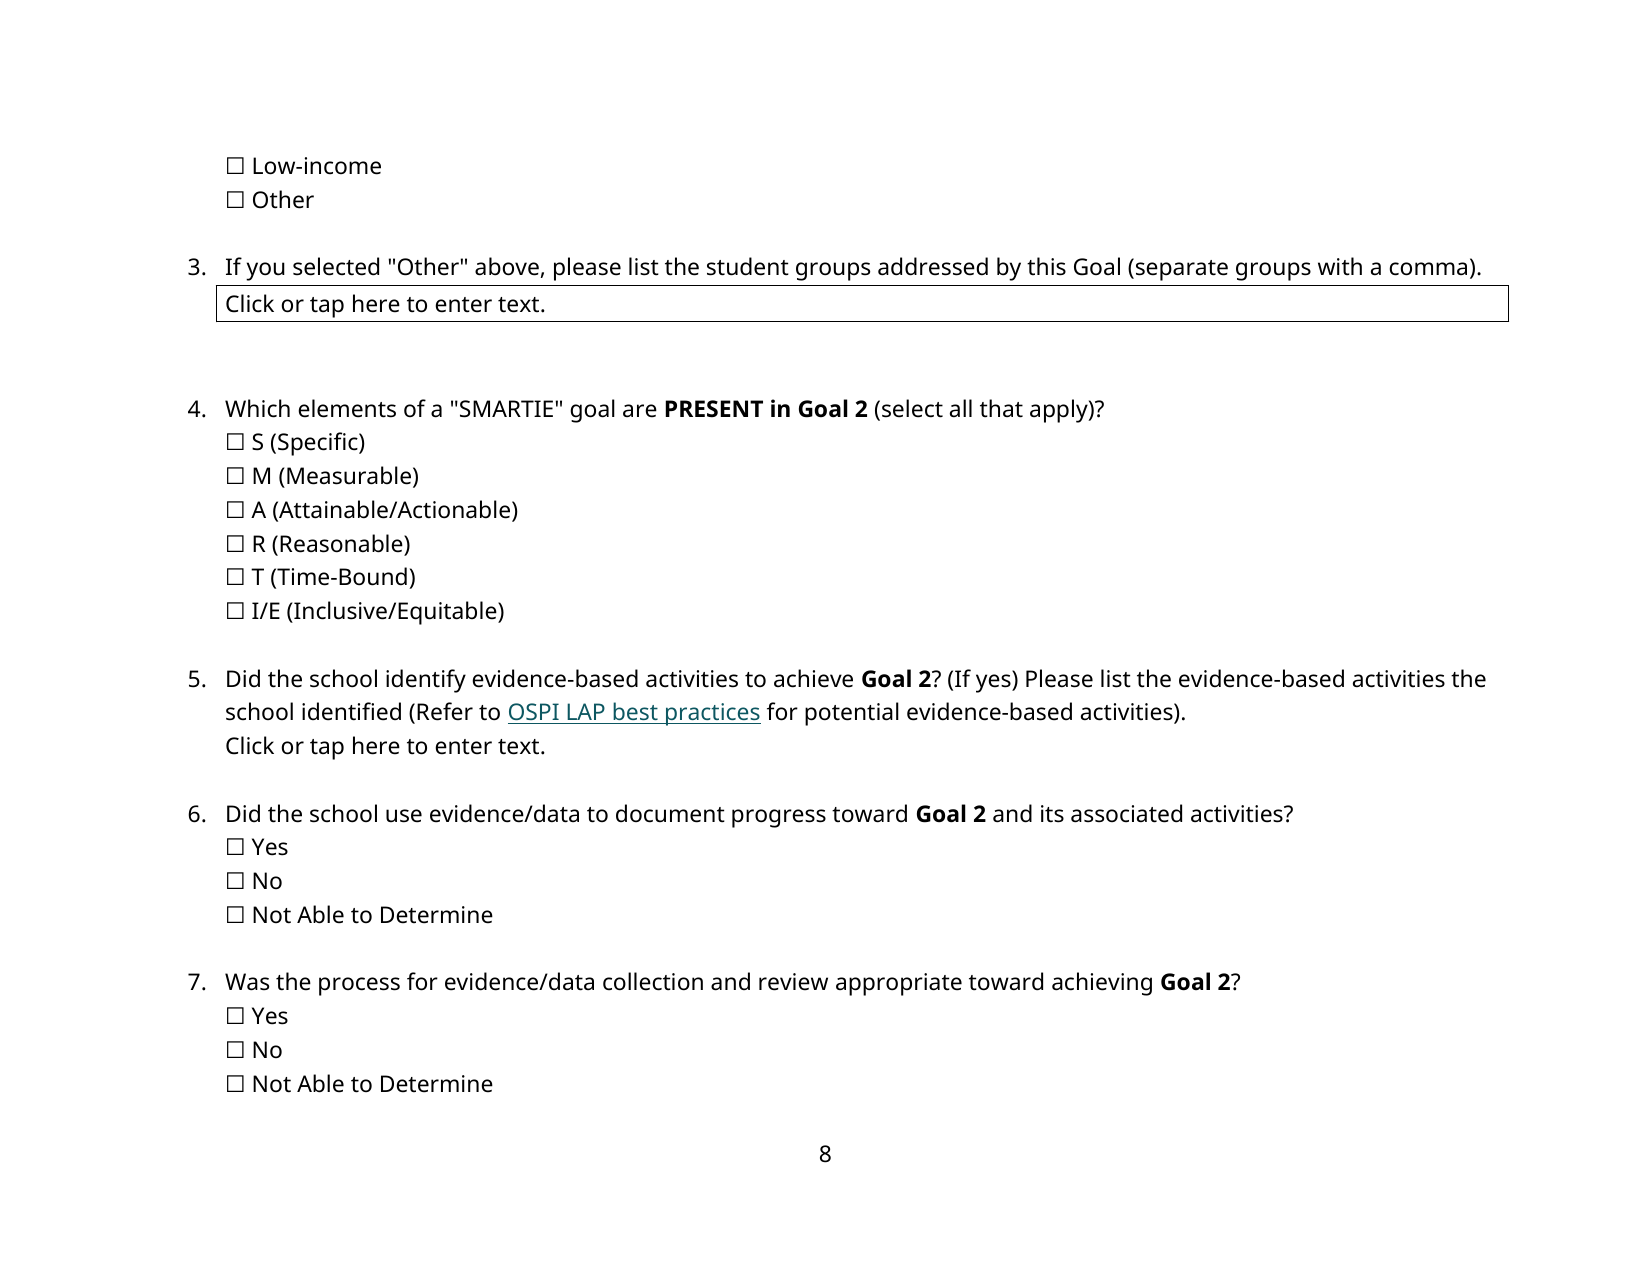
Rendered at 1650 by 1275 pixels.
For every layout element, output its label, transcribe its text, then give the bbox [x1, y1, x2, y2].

list S (Specific) [225, 426, 1500, 457]
list I/E (Inclusive/Equitable) [225, 595, 1500, 626]
list R (Reasonable) [225, 527, 1500, 559]
list If you selected "Other" above, please list the student groups addressed by this Goal (separate groups with a comma). [187, 251, 1500, 282]
list Did the school use evidence/data to document progress toward Goal 2 and its associated activities? Yes [187, 797, 1500, 862]
list T (Time-Bound) [225, 561, 1500, 592]
list Not Able to Determine [225, 899, 1500, 930]
list No [225, 1034, 1500, 1065]
list Which elements of a "SMARTIE" goal are PRESENT in Goal 2 (select all that apply)? [187, 392, 1500, 424]
list Did the school identify evidence-based activities to achieve Goal 2? (If yes) Please list the evidence-based activities the school identified (Refer to OSPI LAP best practices for potential evidence-based activities). [187, 662, 1500, 727]
list A (Attainable/Actionable) [225, 494, 1500, 525]
list Not Able to Determine [225, 1067, 1500, 1099]
list Other [225, 184, 1500, 215]
list Low-income [225, 150, 1500, 181]
list Was the process for evidence/data collection and review appropriate toward achieving Goal 2? Yes [187, 966, 1500, 1031]
list M (Measurable) [225, 460, 1500, 491]
list No [225, 865, 1500, 896]
